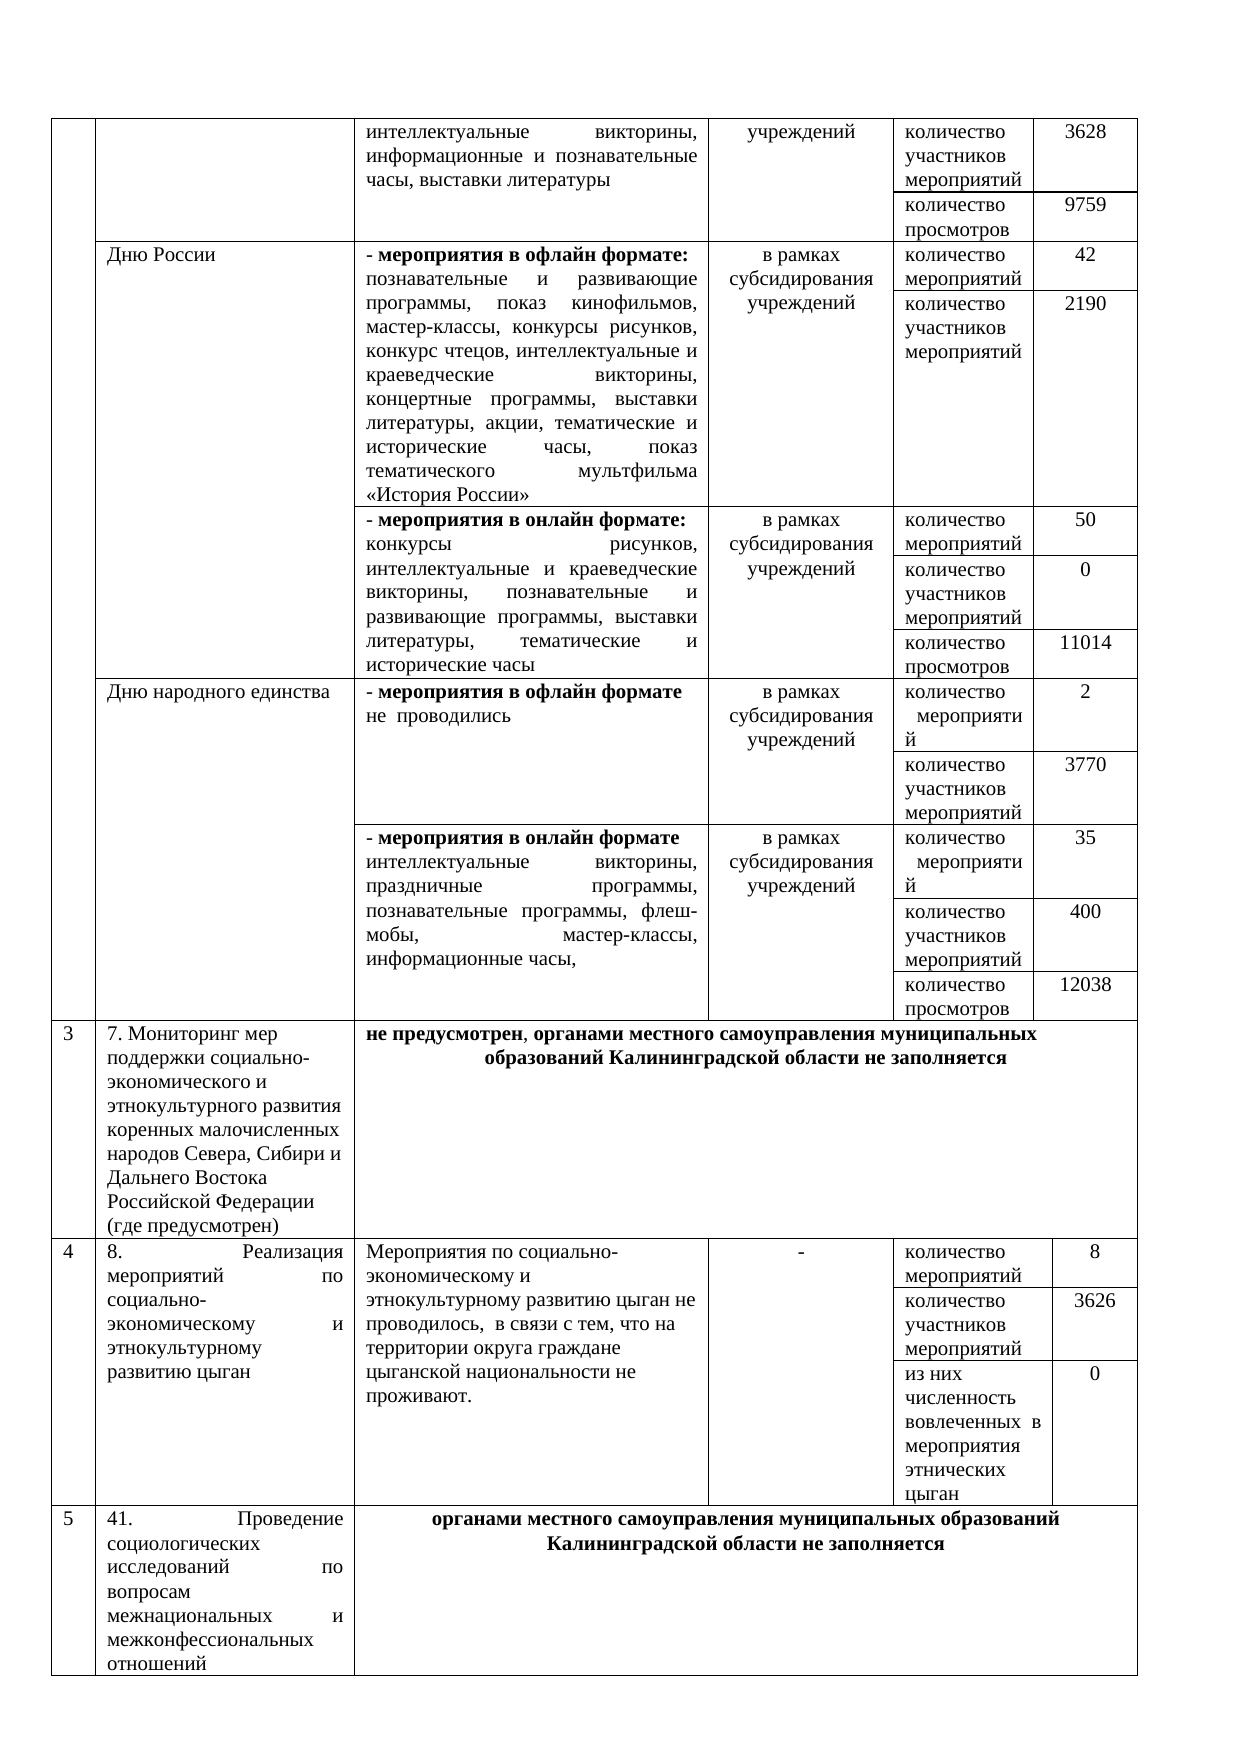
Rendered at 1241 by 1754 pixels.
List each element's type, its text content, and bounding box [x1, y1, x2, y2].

table_cell количество участников мероприятий [894, 1288, 1052, 1360]
table_cell 4 [52, 1239, 95, 1505]
table_cell количество просмотров [894, 193, 1033, 241]
table_cell количество участников мероприятий [894, 752, 1033, 824]
table_cell из них численность вовлеченных в мероприятия этнических цыган [894, 1361, 1052, 1505]
table_cell 3628 [1034, 119, 1137, 191]
table_cell количество участников мероприятий [894, 291, 1033, 506]
table_cell 2 [1034, 679, 1137, 751]
table_cell в рамках субсидирования учреждений [709, 679, 893, 824]
table_cell количество просмотров [894, 630, 1033, 678]
table_cell в рамках субсидирования учреждений [709, 242, 893, 506]
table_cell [709, 119, 893, 241]
table_cell 35 [1034, 825, 1137, 897]
table_cell - [709, 1239, 893, 1505]
table_cell 3770 [1034, 752, 1137, 824]
table_cell количество мероприятий [894, 679, 1033, 751]
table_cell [355, 119, 708, 241]
table_cell 42 [1034, 242, 1137, 290]
table_cell - мероприятия в офлайн формате не проводились [355, 679, 708, 824]
table_cell 9759 [1034, 193, 1137, 241]
table_cell 50 [1034, 507, 1137, 555]
table_cell 400 [1034, 899, 1137, 971]
table_cell количество участников мероприятий [894, 119, 1033, 191]
table_cell 11014 [1034, 630, 1137, 678]
table_cell количество участников мероприятий [894, 899, 1033, 971]
table_cell 3626 [1053, 1288, 1137, 1360]
table_cell в рамках субсидирования учреждений [709, 825, 893, 1020]
table_cell 41. Проведение социологических исследований по вопросам межнациональных и межконфессиональных отношений [96, 1506, 354, 1675]
table_cell 3 [52, 1021, 95, 1237]
table_cell 2190 [1034, 291, 1137, 506]
table_cell количество мероприятий [894, 242, 1033, 290]
table_cell количество участников мероприятий [894, 556, 1033, 629]
table_cell не предусмотрен, органами местного самоуправления муниципальных образований Калининградской области не заполняется [355, 1021, 1137, 1237]
table_cell - мероприятия в онлайн формате: конкурсы рисунков, интеллектуальные и краеведческие викторины, познавательные и развивающие программы, выставки литературы, тематические и исторические часы [355, 507, 708, 678]
table_cell 8. Реализация мероприятий по социально-экономическому и этнокультурному развитию цыган [96, 1239, 354, 1505]
table_cell 0 [1034, 556, 1137, 629]
table_cell Дню народного единства [96, 679, 354, 1020]
table_cell Дню России [96, 242, 354, 678]
table_cell 0 [1053, 1361, 1137, 1505]
table_cell 7. Мониторинг мер поддержки социально-экономического и этнокультурного развития коренных малочисленных народов Севера, Сибири и Дальнего Востока Российской Федерации (где предусмотрен) [96, 1021, 354, 1237]
table_cell Мероприятия по социально-экономическому и этнокультурному развитию цыган не проводилось, в связи с тем, что на территории округа граждане цыганской национальности не проживают. [355, 1239, 708, 1505]
table_cell в рамках субсидирования учреждений [709, 507, 893, 678]
table_cell - мероприятия в онлайн формате интеллектуальные викторины, праздничные программы, познавательные программы, флеш-мобы, мастер-классы, информационные часы, [355, 825, 708, 1020]
table_cell 12038 [1034, 972, 1137, 1020]
table_cell количество просмотров [894, 972, 1033, 1020]
table_cell 5 [52, 1506, 95, 1675]
table_cell - мероприятия в офлайн формате: познавательные и развивающие программы, показ кинофильмов, мастер-классы, конкурсы рисунков, конкурс чтецов, интеллектуальные и краеведческие викторины, концертные программы, выставки литературы, акции, тематические и исторические часы, показ тематического мультфильма «История России» [355, 242, 708, 506]
table_cell количество мероприятий [894, 507, 1033, 555]
table_cell количество мероприятий [894, 825, 1033, 897]
table_cell 8 [1053, 1239, 1137, 1287]
table_cell количество мероприятий [894, 1239, 1052, 1287]
table_cell органами местного самоуправления муниципальных образований Калининградской области не заполняется [355, 1506, 1137, 1675]
